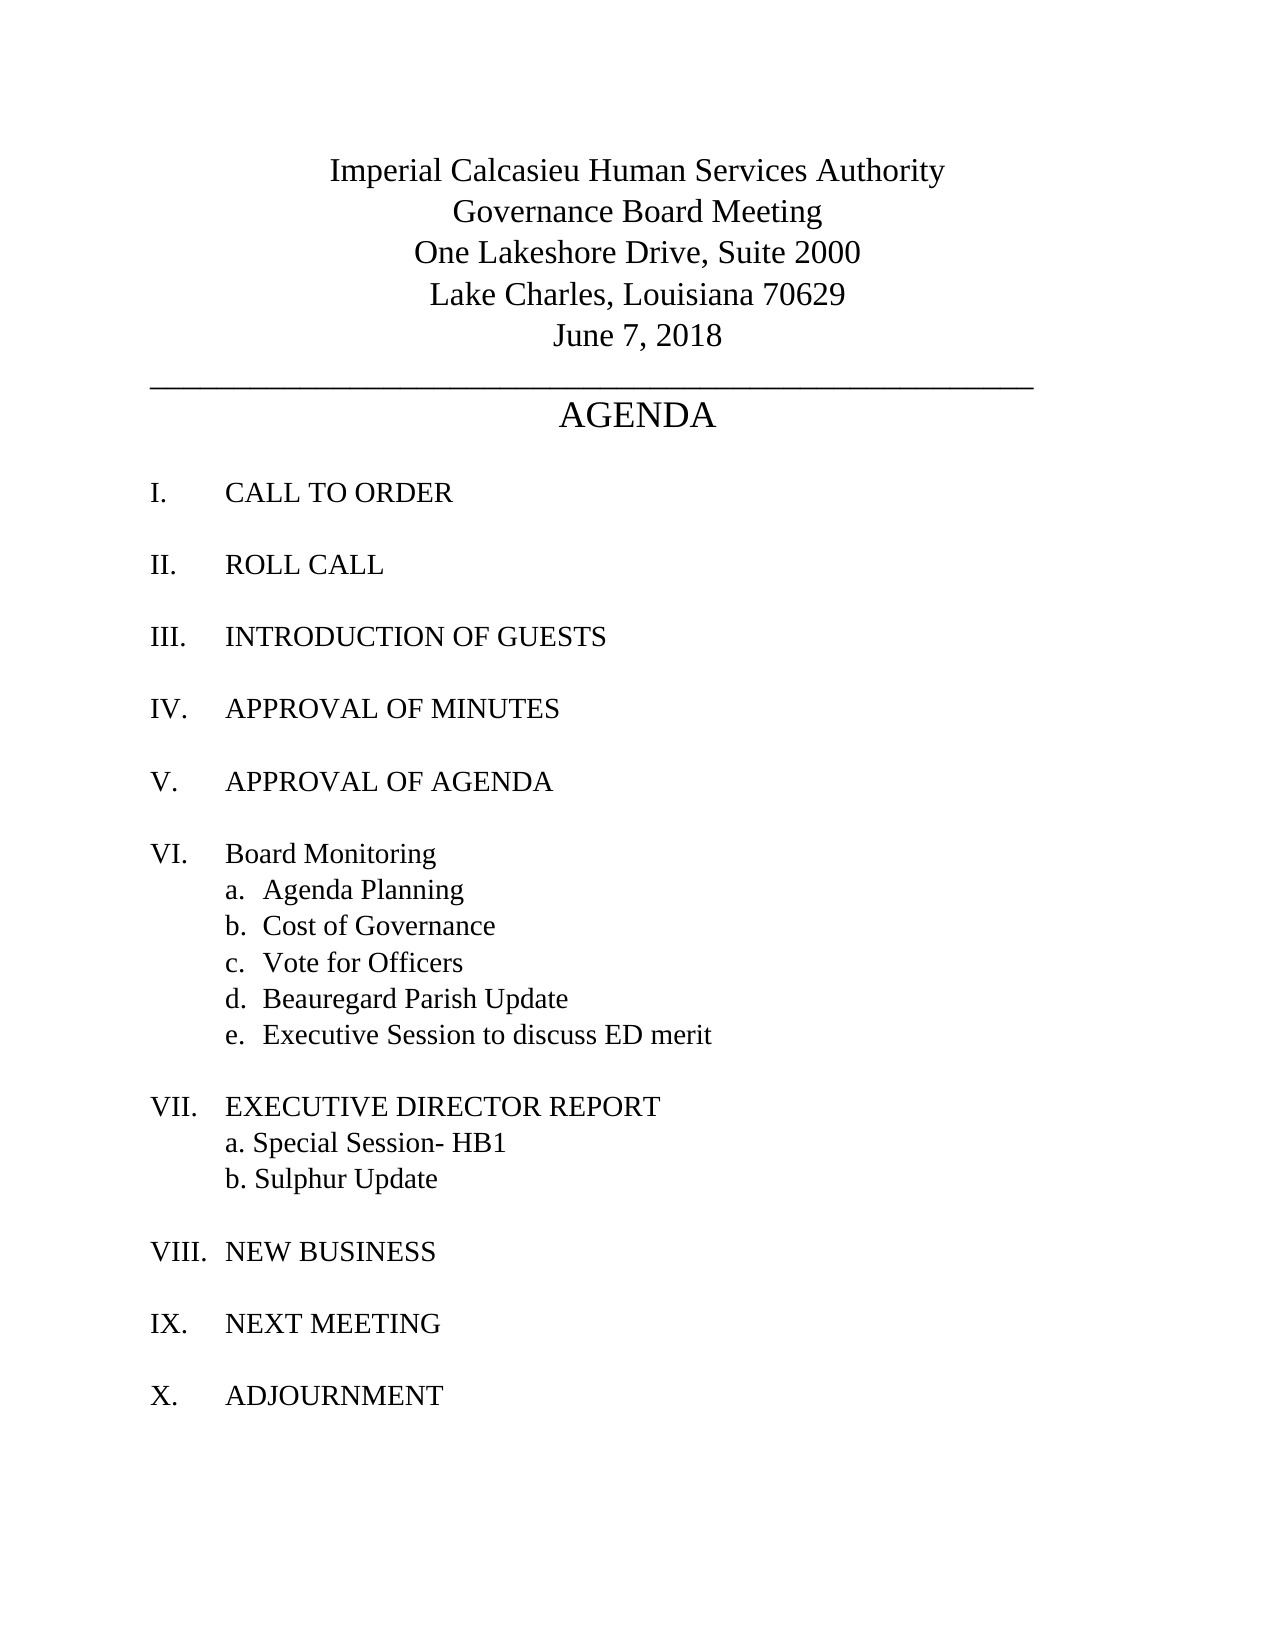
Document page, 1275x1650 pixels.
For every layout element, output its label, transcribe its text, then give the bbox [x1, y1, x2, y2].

text VI. Board Monitoring [150, 836, 1125, 870]
text June 7, 2018 [150, 315, 1125, 354]
text IX. NEXT MEETING [150, 1306, 1125, 1340]
text V. APPROVAL OF AGENDA [150, 764, 1125, 797]
text _____________________________________________________ [150, 354, 1125, 392]
text a. Special Session- HB1 [150, 1125, 1125, 1159]
list Executive Session to discuss ED merit [225, 1017, 1125, 1051]
list Agenda Planning [225, 872, 1125, 906]
text Governance Board Meeting [150, 191, 1125, 230]
text Lake Charles, Louisiana 70629 [150, 274, 1125, 312]
text II. ROLL CALL [150, 547, 1125, 581]
list Cost of Governance [225, 908, 1125, 942]
text IV. APPROVAL OF MINUTES [150, 692, 1125, 725]
text III. INTRODUCTION OF GUESTS [150, 619, 1125, 653]
text b. Sulphur Update [150, 1162, 1125, 1195]
text VII. EXECUTIVE DIRECTOR REPORT [150, 1089, 1125, 1123]
list Vote for Officers [225, 945, 1125, 978]
list Beauregard Parish Update [225, 981, 1125, 1014]
text AGENDA [150, 392, 1125, 435]
text VIII. NEW BUSINESS [150, 1234, 1125, 1267]
text X. ADJOURNMENT [150, 1378, 1125, 1412]
text Imperial Calcasieu Human Services Authority [150, 150, 1125, 188]
text I. CALL TO ORDER [150, 475, 1125, 508]
text One Lakeshore Drive, Suite 2000 [150, 233, 1125, 271]
